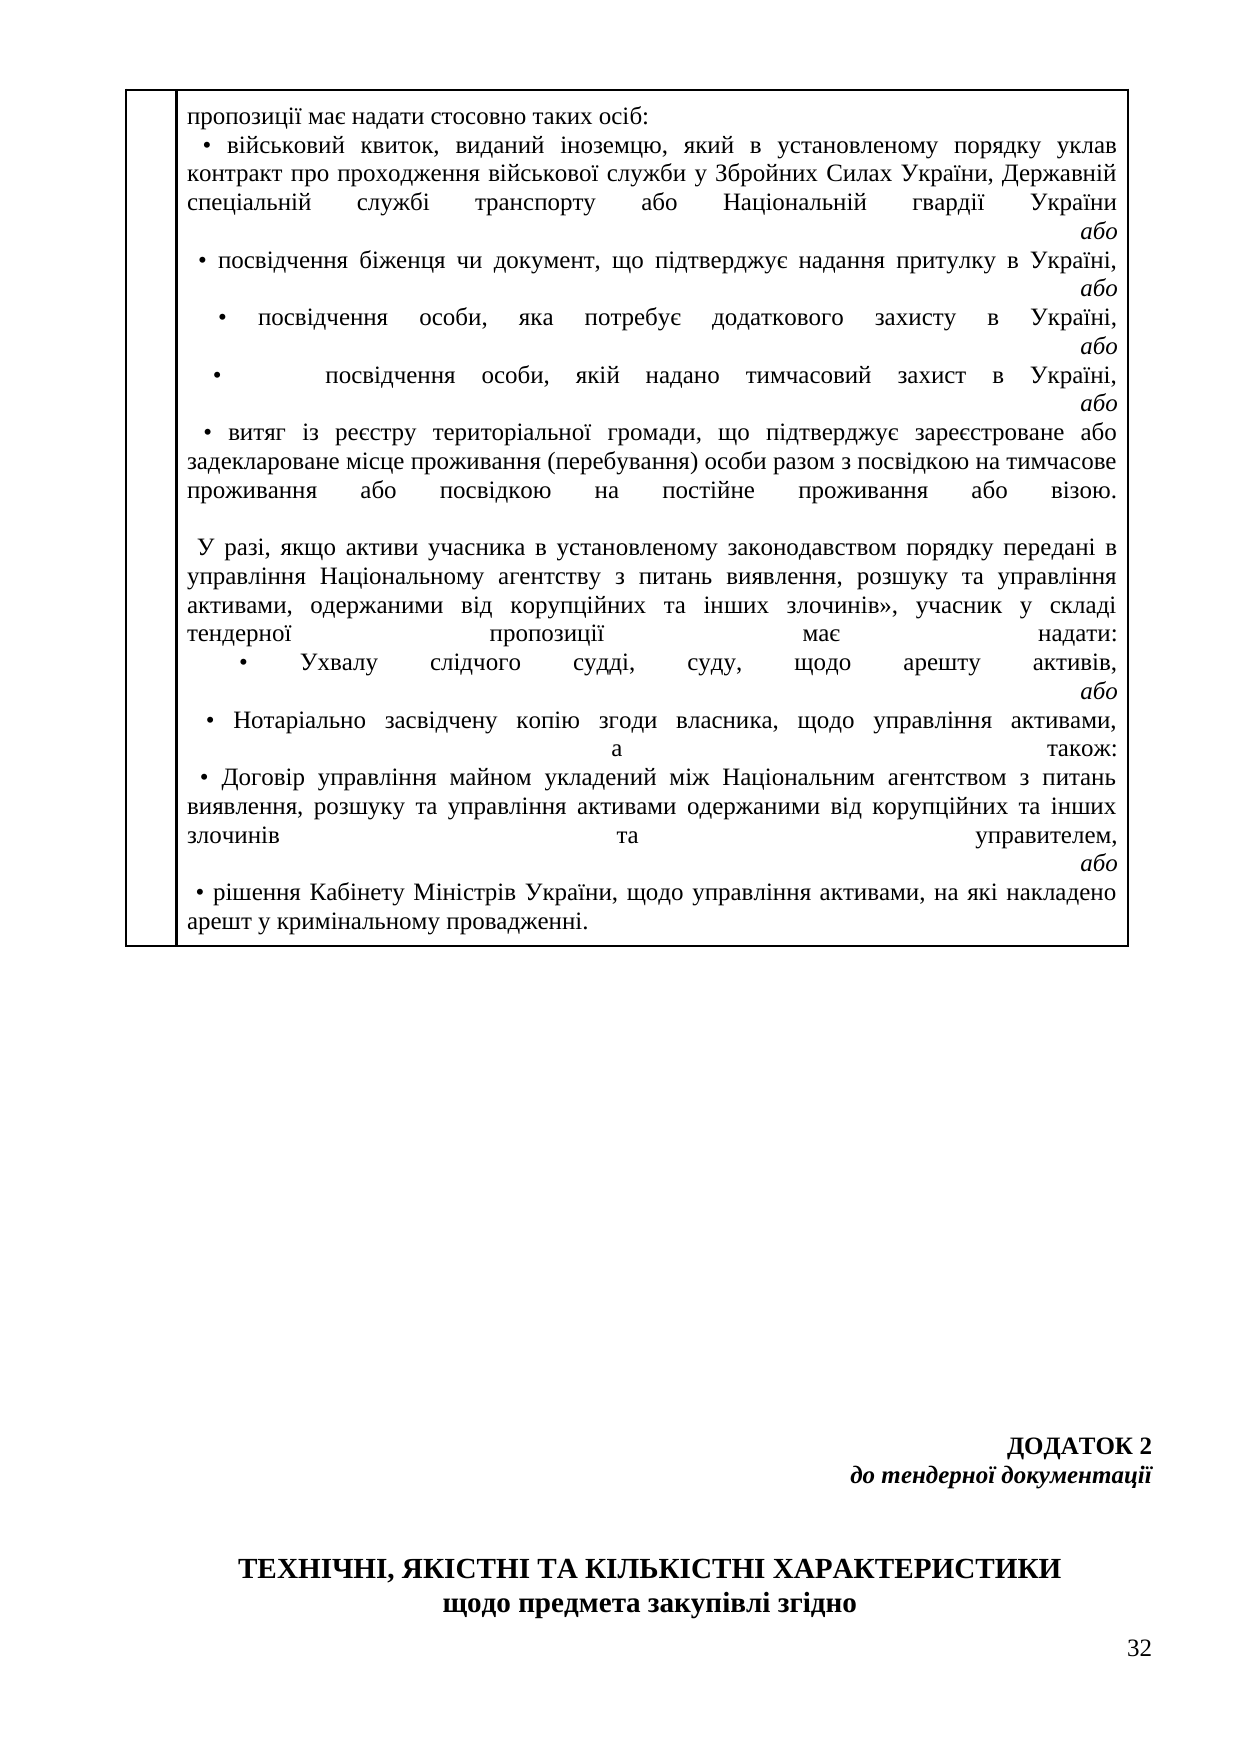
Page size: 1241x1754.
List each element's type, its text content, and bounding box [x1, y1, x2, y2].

text ТЕХНІЧНІ, ЯКІСТНІ ТА КІЛЬКІСТНІ ХАРАКТЕРИСТИКИ [148, 1551, 1152, 1585]
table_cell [178, 91, 1127, 945]
table_cell 3 [127, 91, 175, 945]
text щодо предмета закупівлі згідно [148, 1585, 1152, 1618]
text ДОДАТОК 2 [737, 1431, 1152, 1460]
text до тендерної документації [737, 1460, 1152, 1489]
